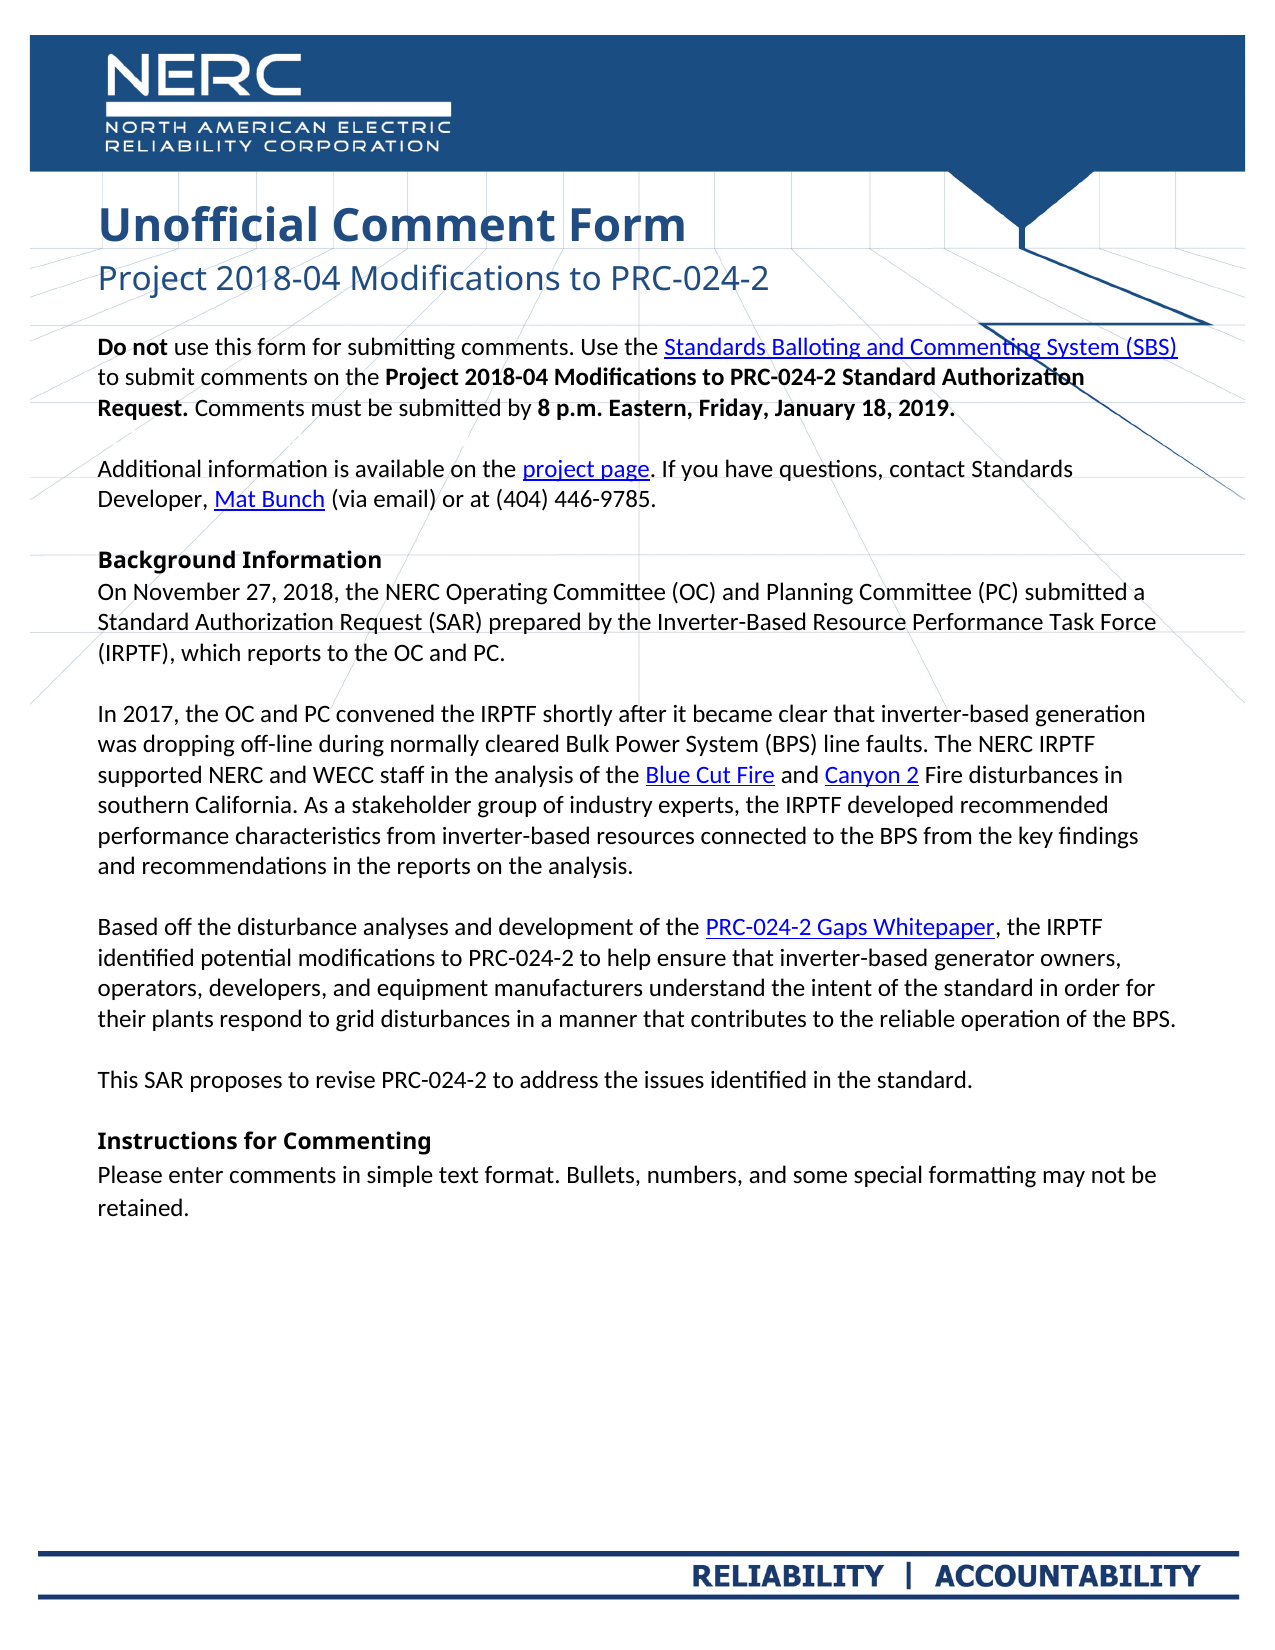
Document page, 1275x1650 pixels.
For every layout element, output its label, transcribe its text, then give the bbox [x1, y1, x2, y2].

picture [29, 35, 1245, 709]
text In 2017, the OC and PC convened the IRPTF shortly after it became clear that inverter-based generation was dropping off-line during normally cleared Bulk Power System (BPS) line faults. The NERC IRPTF supported NERC and WECC staff in the analysis of the Blue Cut Fire and Canyon 2 Fire disturbances in southern California. As a stakeholder group of industry experts, the IRPTF developed recommended performance characteristics from inverter-based resources connected to the BPS from the key findings and recommendations in the reports on the analysis. [97, 698, 1177, 881]
text Do not use this form for submitting comments. Use the Standards Balloting and Commenting System (SBS) to submit comments on the Project 2018-04 Modifications to PRC-024-2 Standard Authorization Request. Comments must be submitted by 8 p.m. Eastern, Friday, January 18, 2019. m. Eastern, Thursday, August 20, 2015 [97, 331, 1177, 453]
text Additional information is available on the project page. If you have questions, contact Standards Developer, Mat Bunch (via email) or at (404) 446-9785. [97, 453, 1177, 514]
text On November 27, 2018, the NERC Operating Committee (OC) and Planning Committee (PC) submitted a Standard Authorization Request (SAR) prepared by the Inverter-Based Resource Performance Task Force (IRPTF), which reports to the OC and PC. [97, 576, 1177, 667]
title Unofficial Comment Form [97, 192, 1177, 255]
subtitle Background Information [97, 544, 1177, 576]
text Instructions for Commenting [97, 1125, 1177, 1156]
text Please enter comments in simple text format. Bullets, numbers, and some special formatting may not be retained. [97, 1159, 1177, 1222]
text Based off the disturbance analyses and development of the PRC-024-2 Gaps Whitepaper, the IRPTF identified potential modifications to PRC-024-2 to help ensure that inverter-based generator owners, operators, developers, and equipment manufacturers understand the intent of the standard in order for their plants respond to grid disturbances in a manner that contributes to the reliable operation of the BPS. [97, 911, 1177, 1015]
subtitle Project 2018-04 Modifications to PRC-024-2 [97, 255, 1177, 300]
text This SAR proposes to revise PRC-024-2 to address the issues identified in the standard. [97, 1064, 1177, 1094]
picture [0, 1551, 1275, 1650]
